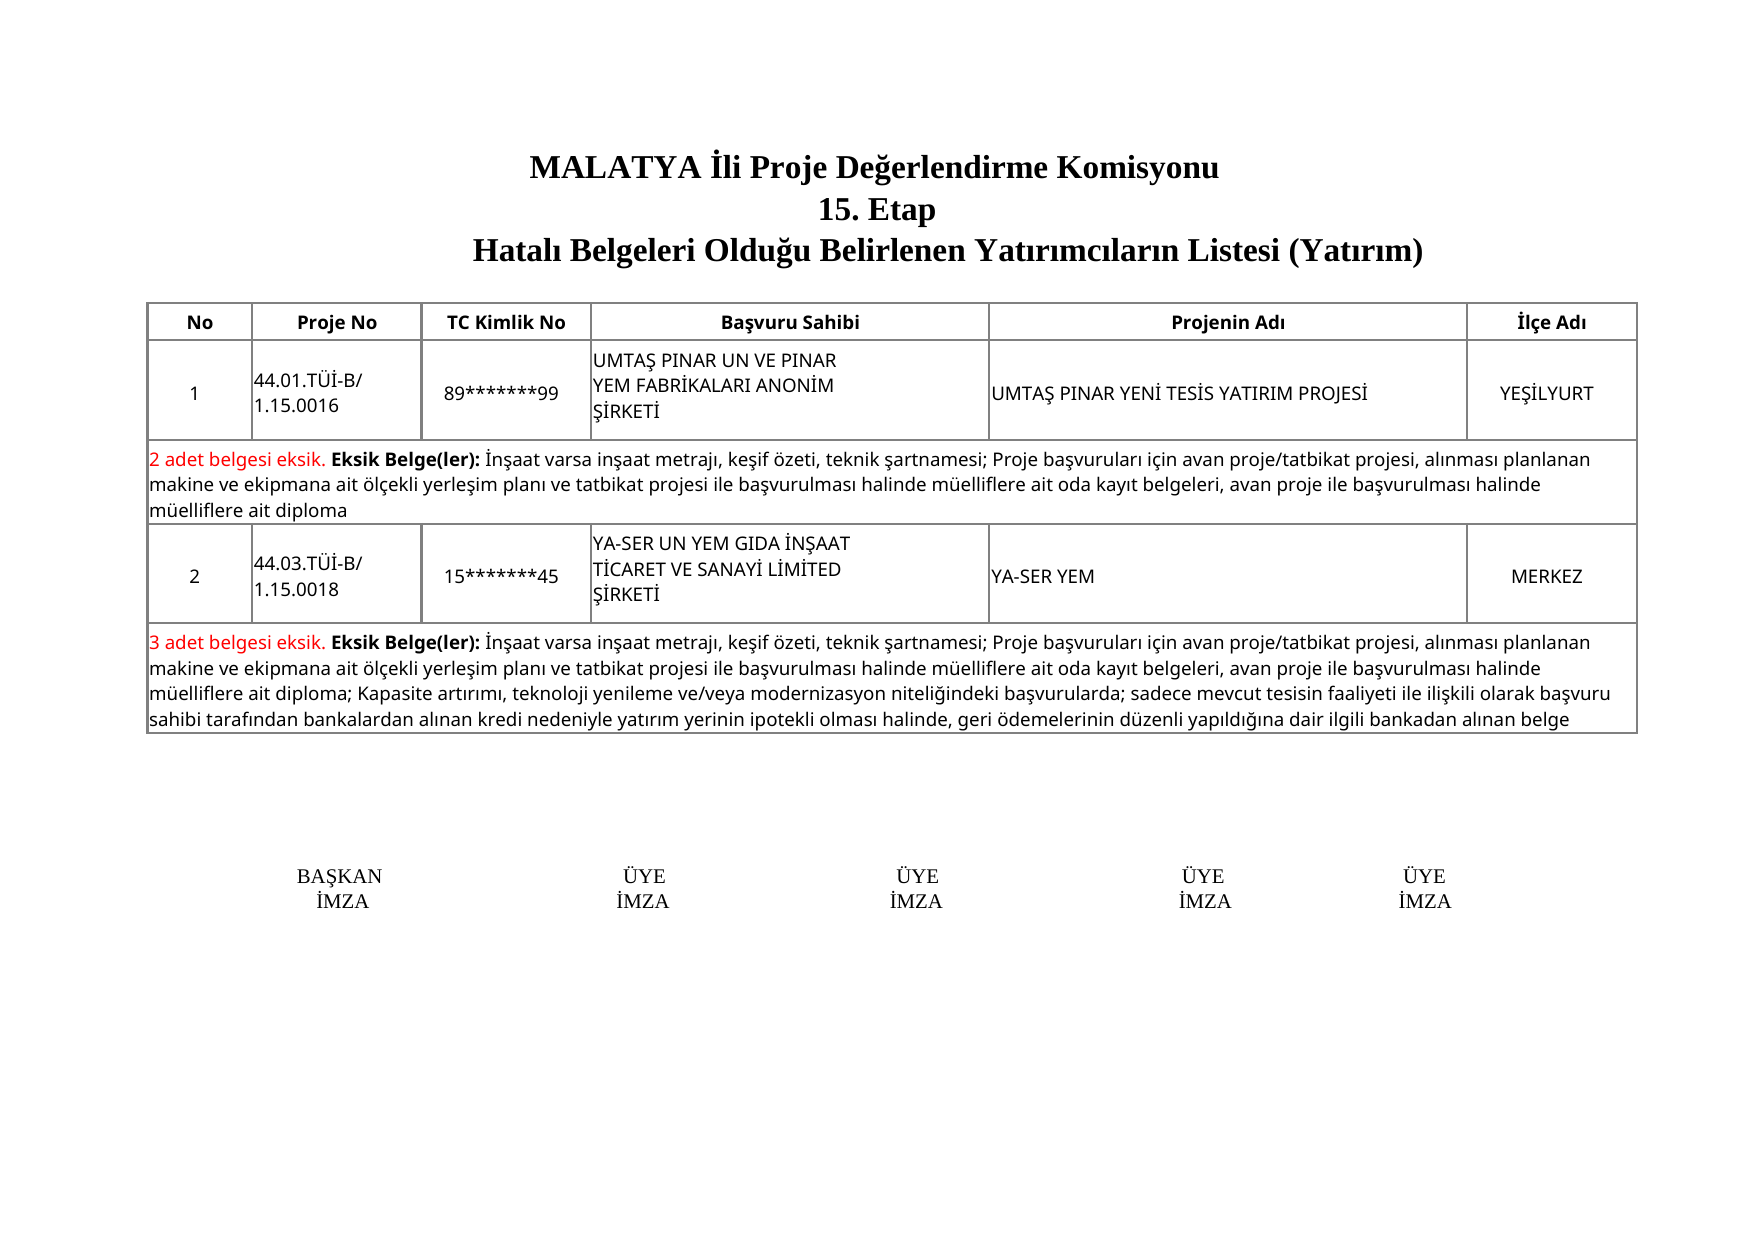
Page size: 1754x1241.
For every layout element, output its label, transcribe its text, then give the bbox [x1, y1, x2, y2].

table_header Projenin Adı [990, 304, 1466, 339]
table_cell UMTAŞ PINAR YENİ TESİS YATIRIM PROJESİ [990, 341, 1466, 439]
text 15. Etap [148, 189, 1606, 227]
table_cell YA-SER YEM [990, 525, 1466, 622]
table_cell 2 adet belgesi eksik. Eksik Belge(ler): İnşaat varsa inşaat metrajı, keşif özeti, teknik şartnamesi; Proje başvuruları için avan proje/tatbikat projesi, alınması planlanan makine ve ekipmana ait ölçekli yerleşim planı ve tatbikat projesi ile başvurulması halinde müelliflere ait oda kayıt belgeleri, avan proje ile başvurulması halinde müelliflere ait diploma [149, 441, 1636, 523]
text BAŞKAN ÜYE ÜYE ÜYE ÜYE [148, 863, 1595, 888]
table_header Başvuru Sahibi [592, 304, 988, 339]
text Hatalı Belgeleri Olduğu Belirlenen Yatırımcıların Listesi (Yatırım) [473, 230, 1606, 269]
table_cell 44.03.TÜİ-B/1.15.0018 [253, 525, 420, 622]
table_header No [149, 304, 251, 339]
table_cell 44.01.TÜİ-B/1.15.0016 [253, 341, 420, 439]
table_header İlçe Adı [1468, 304, 1636, 339]
table_header Proje No [253, 304, 420, 339]
table_header TC Kimlik No [423, 304, 590, 339]
table_cell 2 [149, 525, 251, 622]
table_cell UMTAŞ PINAR UN VE PINAR YEM FABRİKALARI ANONİM ŞİRKETİ [592, 341, 988, 439]
table_cell 15*******45 [423, 525, 590, 622]
table_cell 3 adet belgesi eksik. Eksik Belge(ler): İnşaat varsa inşaat metrajı, keşif özeti, teknik şartnamesi; Proje başvuruları için avan proje/tatbikat projesi, alınması planlanan makine ve ekipmana ait ölçekli yerleşim planı ve tatbikat projesi ile başvurulması halinde müelliflere ait oda kayıt belgeleri, avan proje ile başvurulması halinde müelliflere ait diploma; Kapasite artırımı, teknoloji yenileme ve/veya modernizasyon niteliğindeki başvurularda; sadece mevcut tesisin faaliyeti ile ilişkili olarak başvuru sahibi tarafından bankalardan alınan kredi nedeniyle yatırım yerinin ipotekli olması halinde, geri ödemelerinin düzenli yapıldığına dair ilgili bankadan alınan belge [149, 624, 1636, 732]
table_cell YEŞİLYURT [1468, 341, 1636, 439]
text İMZA İMZA İMZA İMZA İMZA [148, 889, 1462, 913]
table_cell MERKEZ [1468, 525, 1636, 622]
text MALATYA İli Proje Değerlendirme Komisyonu [529, 148, 1606, 186]
table_cell YA-SER UN YEM GIDA İNŞAAT TİCARET VE SANAYİ LİMİTED ŞİRKETİ [592, 525, 988, 622]
table_cell 89*******99 [423, 341, 590, 439]
table_cell 1 [149, 341, 251, 439]
